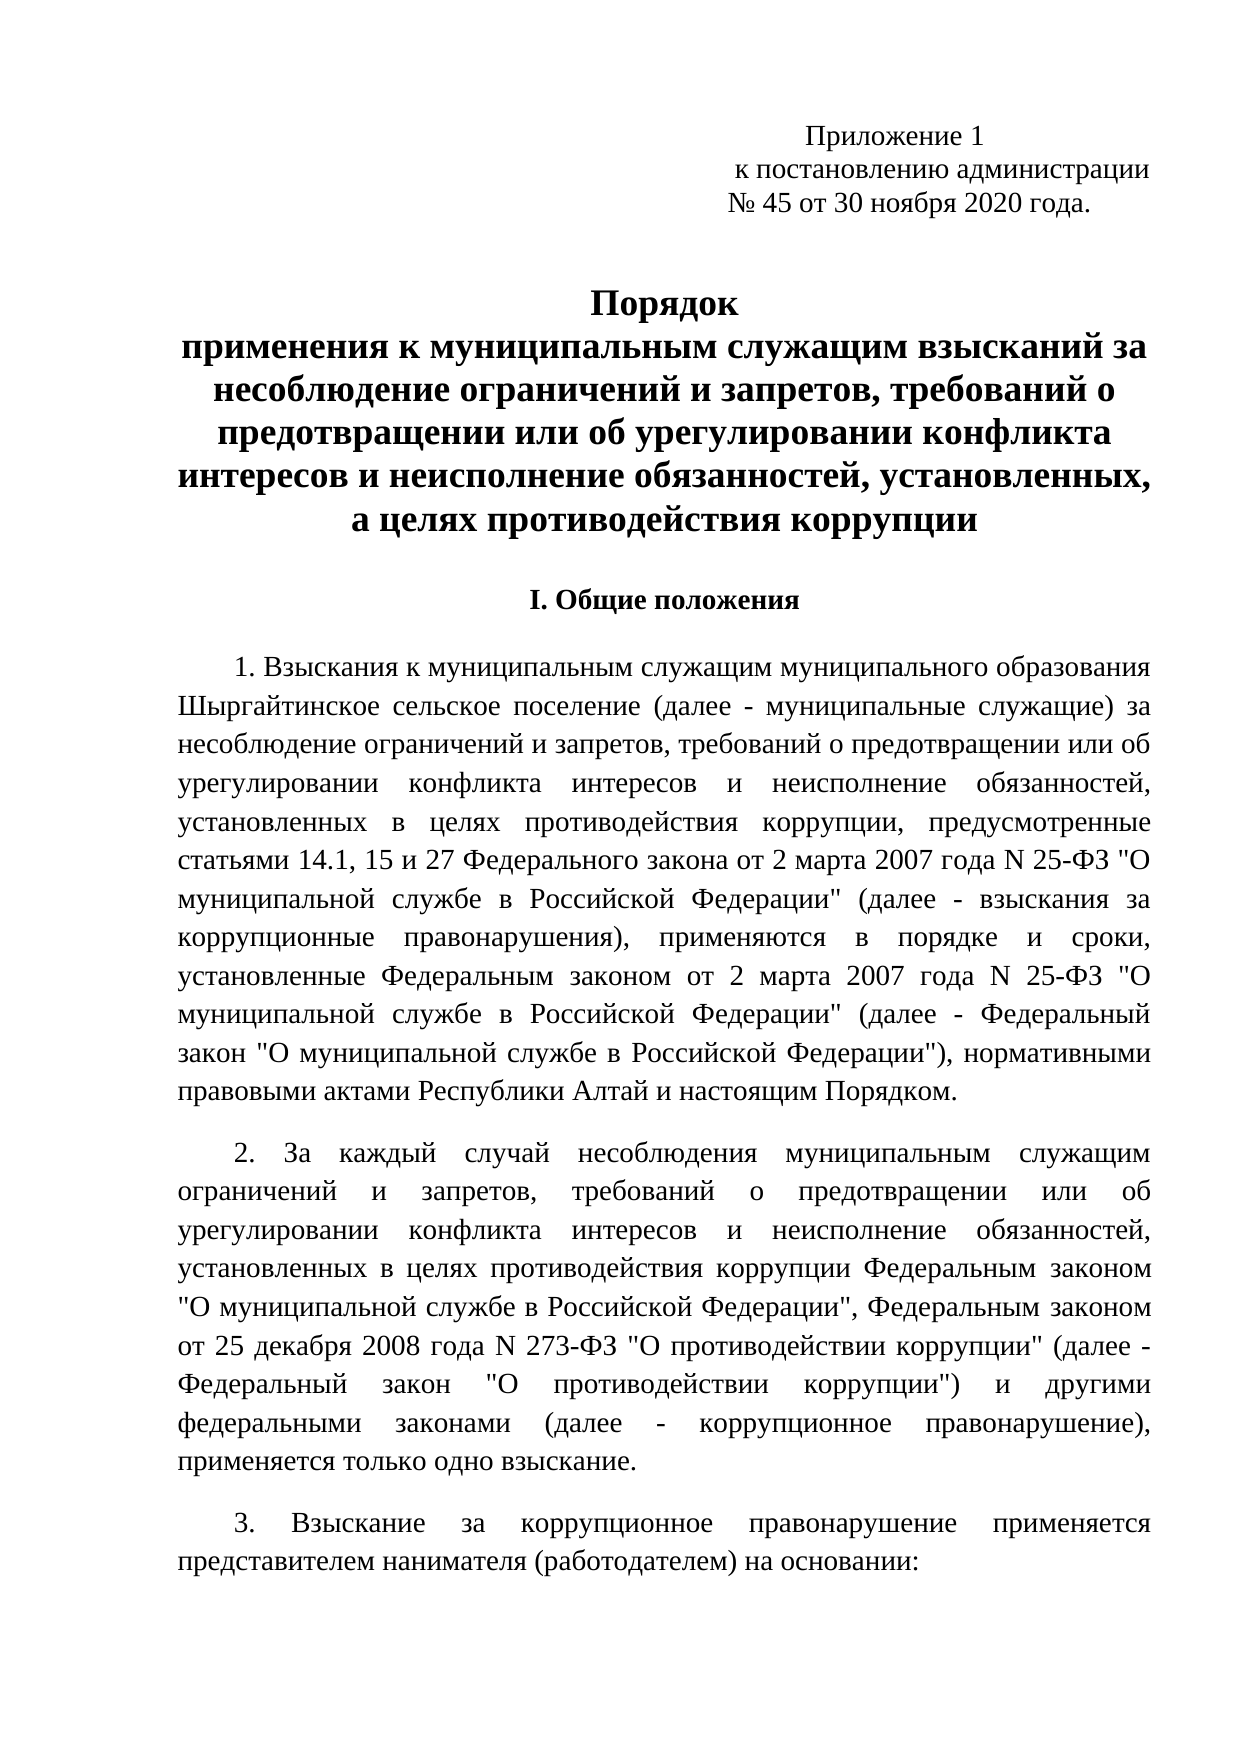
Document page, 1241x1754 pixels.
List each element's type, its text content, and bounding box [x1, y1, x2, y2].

text 3. Взыскание за коррупционное правонарушение применяется представителем нанимателя (работодателем) на основании: [177, 1505, 1152, 1577]
title I. Общие положения [177, 582, 1152, 616]
text 2. За каждый случай несоблюдения муниципальным служащим ограничений и запретов, требований о предотвращении или об урегулировании конфликта интересов и неисполнение обязанностей, установленных в целях противодействия коррупции Федеральным законом "О муниципальной службе в Российской Федерации", Федеральным законом от 25 декабря 2008 года N 273-ФЗ "О противодействии коррупции" (далее - Федеральный закон "О противодействии коррупции") и другими федеральными законами (далее - коррупционное правонарушение), применяется только одно взыскание. [177, 1135, 1152, 1477]
title к постановлению администрации [346, 152, 1152, 185]
title № 45 от 30 ноября 2020 года. [346, 185, 1152, 219]
text 1. Взыскания к муниципальным служащим муниципального образования Шыргайтинское сельское поселение (далее - муниципальные служащие) за несоблюдение ограничений и запретов, требований о предотвращении или об урегулировании конфликта интересов и неисполнение обязанностей, установленных в целях противодействия коррупции, предусмотренные статьями 14.1, 15 и 27 Федерального закона от 2 марта 2007 года N 25-ФЗ "О муниципальной службе в Российской Федерации" (далее - взыскания за коррупционные правонарушения), применяются в порядке и сроки, установленные Федеральным законом от 2 марта 2007 года N 25-ФЗ "О муниципальной службе в Российской Федерации" (далее - Федеральный закон "О муниципальной службе в Российской Федерации"), нормативными правовыми актами Республики Алтай и настоящим Порядком. [177, 649, 1152, 1107]
text Порядок [177, 280, 1152, 323]
title Приложение 1 [346, 118, 1152, 152]
text применения к муниципальным служащим взысканий за несоблюдение ограничений и запретов, требований о предотвращении или об урегулировании конфликта интересов и неисполнение обязанностей, установленных, а целях противодействия коррупции [177, 323, 1152, 539]
